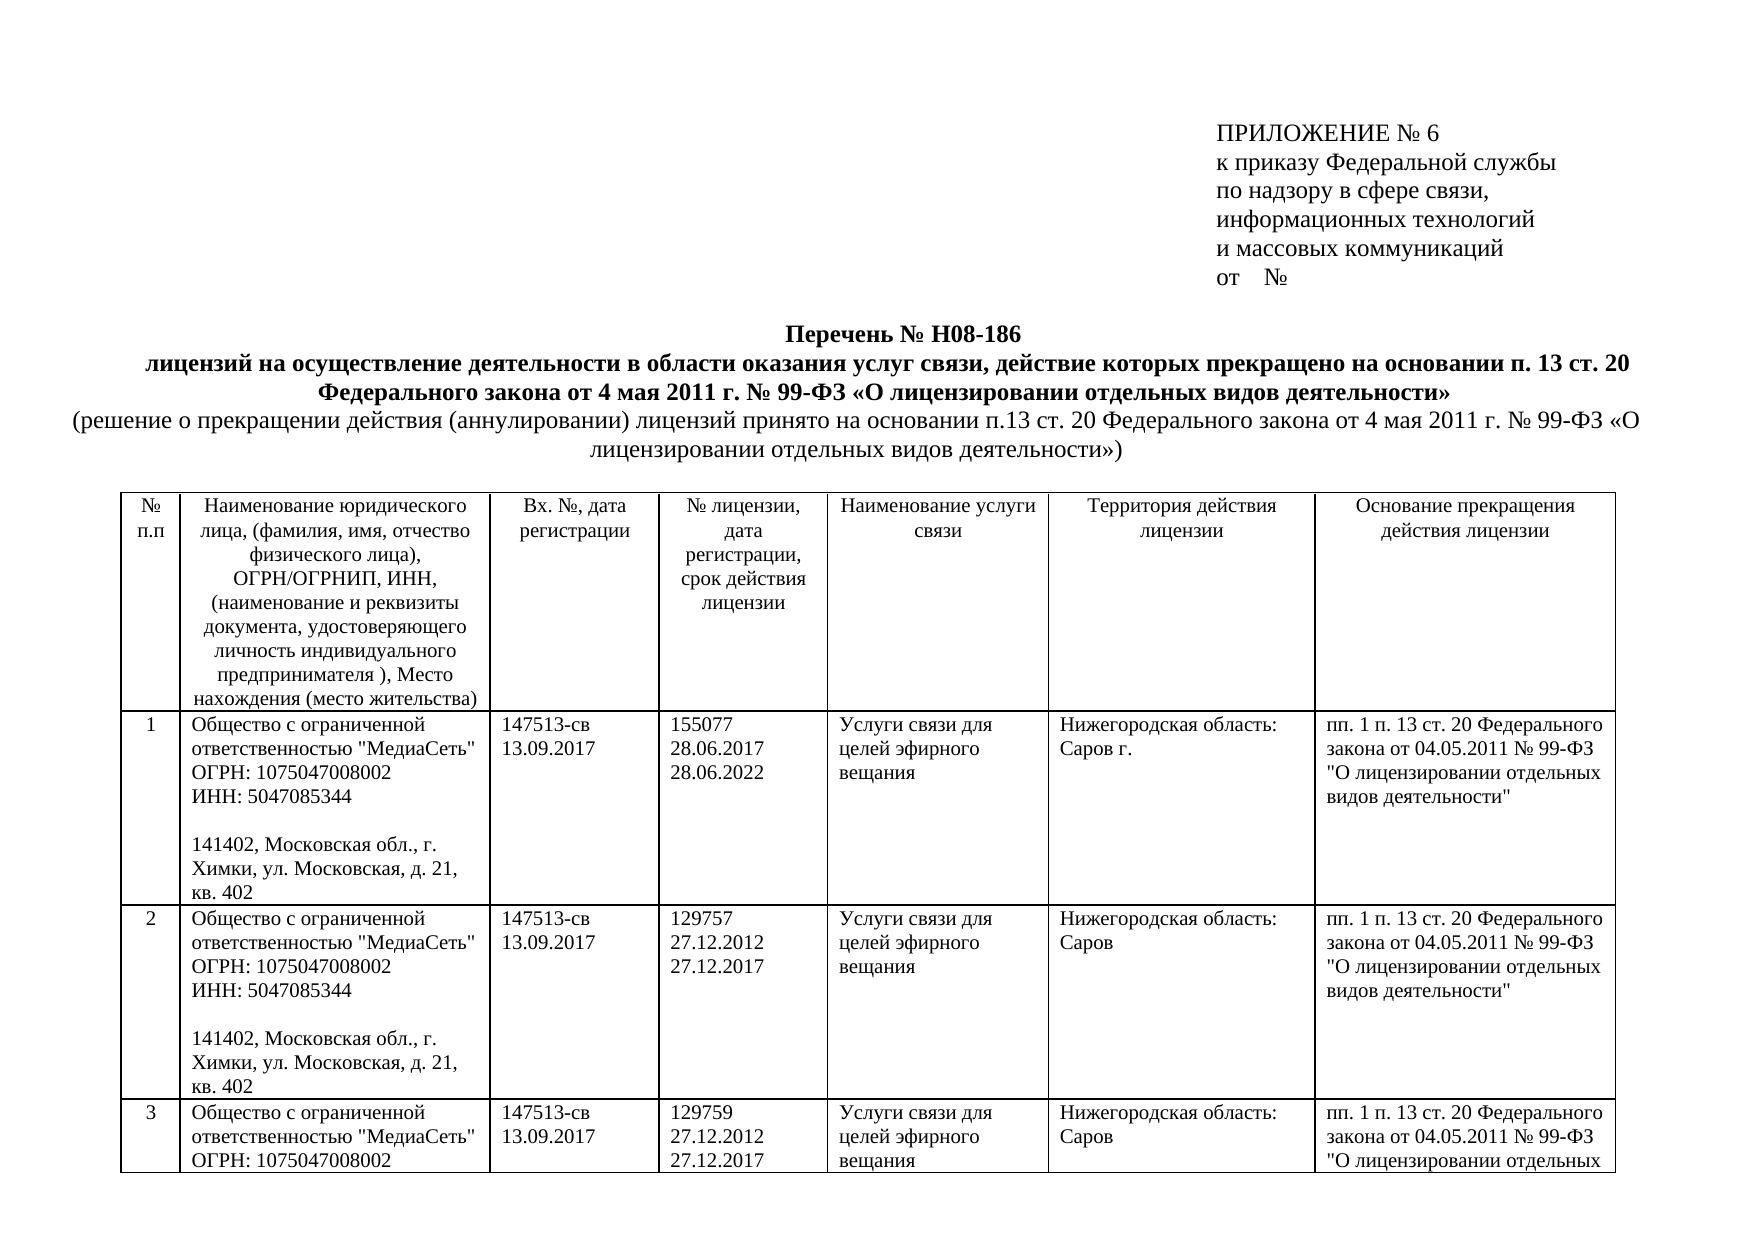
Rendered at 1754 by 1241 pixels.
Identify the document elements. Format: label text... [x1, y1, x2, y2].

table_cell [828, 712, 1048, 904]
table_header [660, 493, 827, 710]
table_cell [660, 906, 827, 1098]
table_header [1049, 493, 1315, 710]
text по надзору в сфере связи, [1216, 176, 1653, 204]
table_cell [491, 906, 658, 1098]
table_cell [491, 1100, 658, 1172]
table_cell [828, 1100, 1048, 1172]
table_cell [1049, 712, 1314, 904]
text от № [1122, 262, 1653, 291]
text к приказу Федеральной службы [1216, 147, 1653, 176]
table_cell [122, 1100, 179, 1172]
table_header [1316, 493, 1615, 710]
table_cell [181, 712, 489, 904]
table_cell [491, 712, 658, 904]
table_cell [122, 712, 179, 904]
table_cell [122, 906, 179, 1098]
text лицензий на осуществление деятельности в области оказания услуг связи, действие которых прекращено на основании п. 13 ст. 20 Федерального закона от 4 мая 2011 г. № 99-ФЗ «О лицензировании отдельных видов деятельности» [115, 348, 1653, 406]
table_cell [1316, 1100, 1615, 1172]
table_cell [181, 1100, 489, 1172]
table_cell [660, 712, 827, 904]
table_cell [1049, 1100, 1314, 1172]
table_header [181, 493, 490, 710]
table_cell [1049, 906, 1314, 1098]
text информационных технологий [1216, 204, 1653, 233]
text ПРИЛОЖЕНИЕ № 6 [1122, 118, 1653, 147]
text Перечень № Н08-186 [59, 319, 1653, 348]
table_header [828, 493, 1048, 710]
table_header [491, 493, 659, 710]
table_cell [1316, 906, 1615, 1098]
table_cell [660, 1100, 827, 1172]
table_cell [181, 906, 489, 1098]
text и массовых коммуникаций [1216, 233, 1653, 262]
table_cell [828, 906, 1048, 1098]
text (решение о прекращении действия (аннулировании) лицензий принято на основании п.13 ст. 20 Федерального закона от 4 мая 2011 г. № 99-ФЗ «О лицензировании отдельных видов деятельности») [59, 406, 1653, 463]
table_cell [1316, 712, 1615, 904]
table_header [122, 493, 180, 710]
